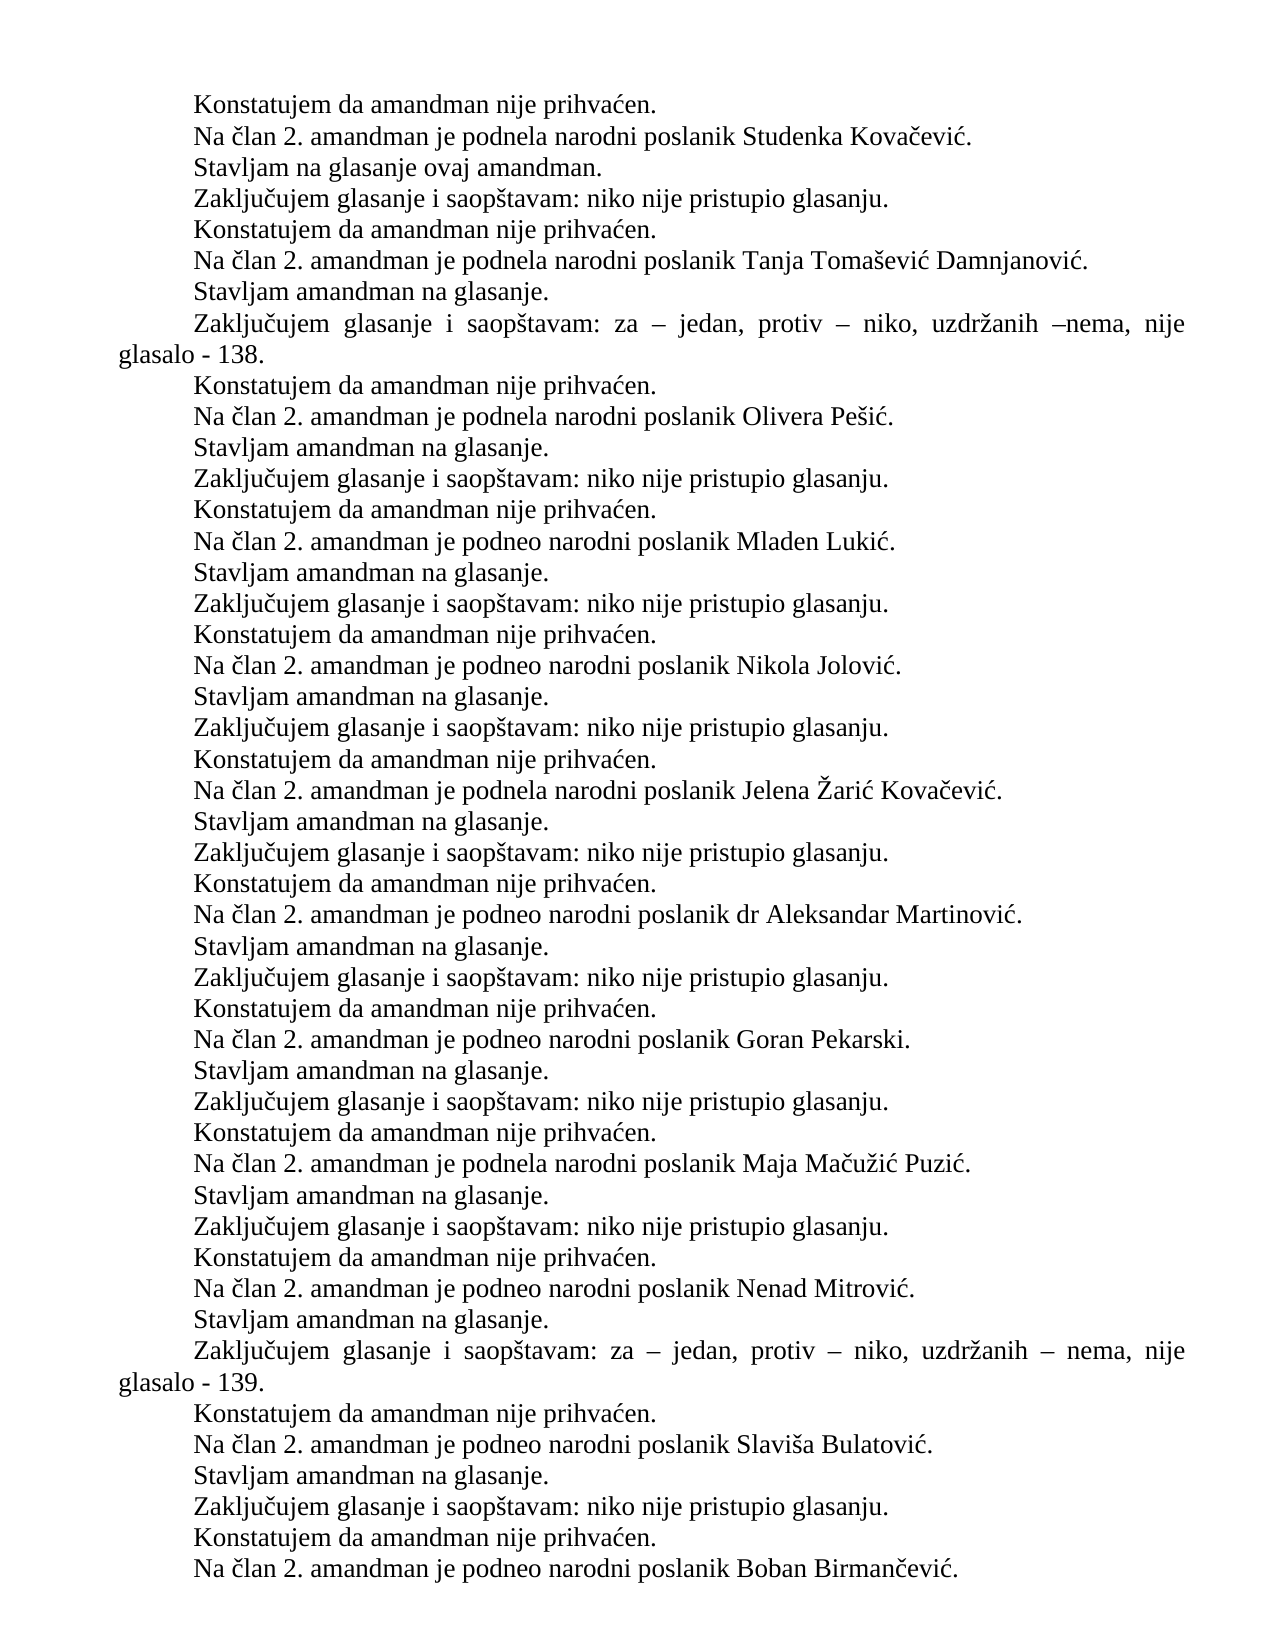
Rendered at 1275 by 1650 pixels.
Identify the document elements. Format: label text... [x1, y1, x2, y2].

text Zaključujem glasanje i saopštavam: niko nije pristupio glasanju. [118, 712, 1186, 743]
text Na član 2. amandman je podneo narodni poslanik dr Aleksandar Martinović. [118, 898, 1186, 929]
text Na član 2. amandman je podneo narodni poslanik Slaviša Bulatović. [118, 1428, 1186, 1459]
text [118, 1490, 1186, 1521]
text Zaključujem glasanje i saopštavam: niko nije pristupio glasanju. [118, 1085, 1186, 1116]
text Konstatujem da amandman nije prihvaćen. [118, 1241, 1186, 1272]
text Stavljam amandman na glasanje. [118, 680, 1186, 712]
text Na član 2. amandman je podnela narodni poslanik Tanja Tomašević Damnjanović. [118, 244, 1186, 276]
text Stavljam amandman na glasanje. [118, 929, 1186, 961]
text Stavljam amandman na glasanje. [118, 431, 1186, 462]
text Na član 2. amandman je podneo narodni poslanik Nenad Mitrović. [118, 1272, 1186, 1303]
text Na član 2. amandman je podnela narodni poslanik Jelena Žarić Kovačević. [118, 774, 1186, 805]
text Zaključujem glasanje i saopštavam: za – jedan, protiv – niko, uzdržanih – nema, nije glasalo - 139. [118, 1334, 1186, 1397]
text Zaključujem glasanje i saopštavam: niko nije pristupio glasanju. [118, 961, 1186, 992]
text Stavljam amandman na glasanje. [118, 276, 1186, 307]
text Na član 2. amandman je podnela narodni poslanik Studenka Kovačević. [118, 120, 1186, 151]
text Konstatujem da amandman nije prihvaćen. [118, 1116, 1186, 1148]
text Zaključujem glasanje i saopštavam: niko nije pristupio glasanju. [118, 1210, 1186, 1241]
text Zaključujem glasanje i saopštavam: niko nije pristupio glasanju. [118, 182, 1186, 213]
text Konstatujem da amandman nije prihvaćen. [118, 369, 1186, 400]
text Konstatujem da amandman nije prihvaćen. [118, 1521, 1186, 1552]
text Stavljam na glasanje ovaj amandman. [118, 151, 1186, 182]
text Stavljam amandman na glasanje. [118, 556, 1186, 587]
text Zaključujem glasanje i saopštavam: niko nije pristupio glasanju. [118, 836, 1186, 867]
text Zaključujem glasanje i saopštavam: niko nije pristupio glasanju. [118, 587, 1186, 618]
text Na član 2. amandman je podnela narodni poslanik Maja Mačužić Puzić. [118, 1148, 1186, 1179]
text Stavljam amandman na glasanje. [118, 805, 1186, 836]
text Stavljam amandman na glasanje. [118, 1179, 1186, 1210]
text Konstatujem da amandman nije prihvaćen. [118, 493, 1186, 525]
text Konstatujem da amandman nije prihvaćen. [118, 992, 1186, 1023]
text Stavljam amandman na glasanje. [118, 1054, 1186, 1085]
text Zaključujem glasanje i saopštavam: niko nije pristupio glasanju. [118, 462, 1186, 493]
text Zaključujem glasanje i saopštavam: za – jedan, protiv – niko, uzdržanih –nema, nije glasalo - 138. [118, 307, 1186, 369]
text Na član 2. amandman je podnela narodni poslanik Olivera Pešić. [118, 400, 1186, 431]
text Na član 2. amandman je podneo narodni poslanik Goran Pekarski. [118, 1023, 1186, 1054]
text Konstatujem da amandman nije prihvaćen. [118, 89, 1186, 120]
text Stavljam amandman na glasanje. [118, 1303, 1186, 1334]
text Stavljam amandman na glasanje. [118, 1459, 1186, 1490]
text Konstatujem da amandman nije prihvaćen. [118, 867, 1186, 898]
text Na član 2. amandman je podneo narodni poslanik Mladen Lukić. [118, 525, 1186, 556]
text Konstatujem da amandman nije prihvaćen. [118, 1397, 1186, 1428]
text Na član 2. amandman je podneo narodni poslanik Nikola Jolović. [118, 649, 1186, 680]
text Konstatujem da amandman nije prihvaćen. [118, 743, 1186, 774]
text Konstatujem da amandman nije prihvaćen. [118, 213, 1186, 244]
text Konstatujem da amandman nije prihvaćen. [118, 618, 1186, 649]
text Na član 2. amandman je podneo narodni poslanik Boban Birmančević. [118, 1552, 1186, 1584]
